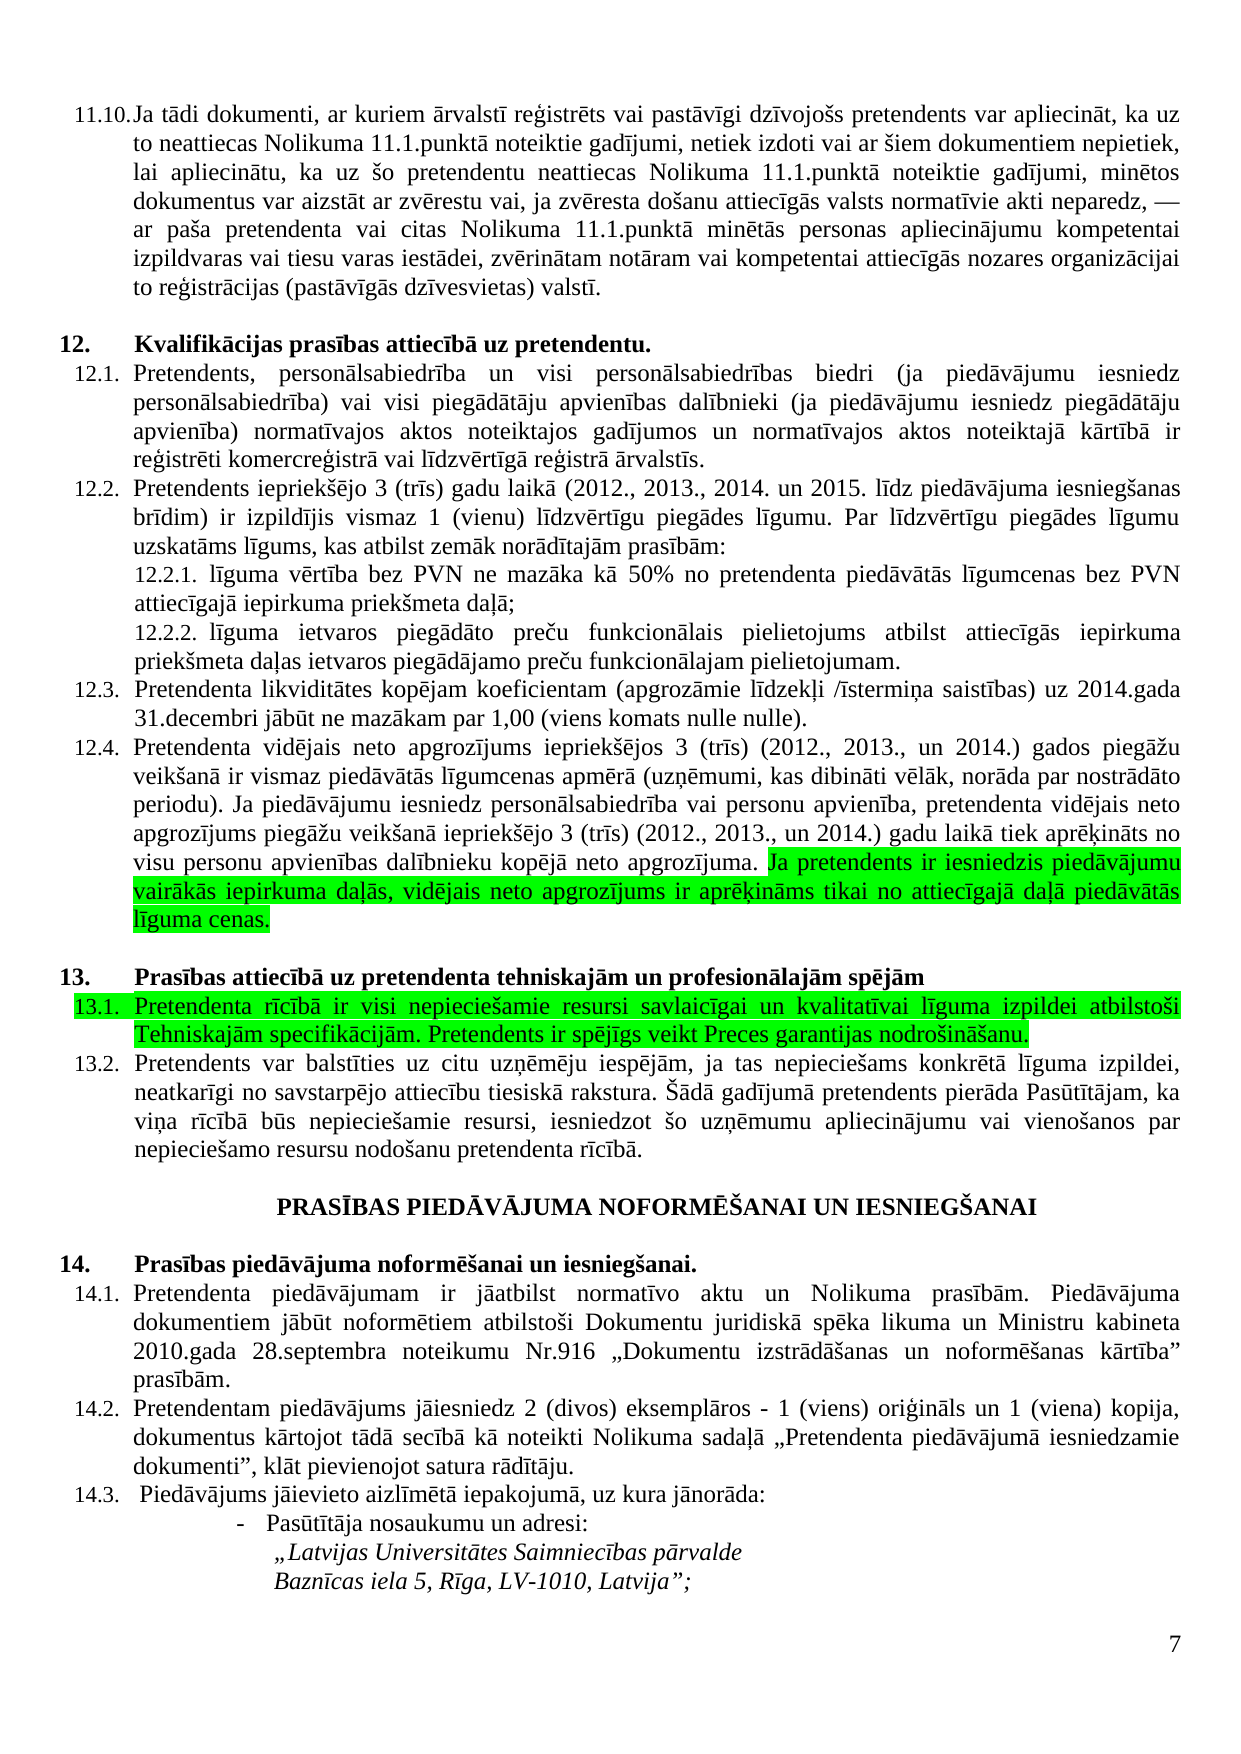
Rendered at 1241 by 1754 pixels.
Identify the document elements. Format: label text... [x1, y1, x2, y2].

list Pasūtītāja nosaukumu un adresi: [236, 1508, 1181, 1537]
list Pretendenta likviditātes kopējam koeficientam (apgrozāmie līdzekļi /īstermiņa saistības) uz 2014.gada 31.decembri jābūt ne mazākam par 1,00 (viens komats nulle nulle). [74, 674, 1181, 732]
list Pretendents var balstīties uz citu uzņēmēju iespējām, ja tas nepieciešams konkrētā līguma izpildei, neatkarīgi no savstarpējo attiecību tiesiskā rakstura. Šādā gadījumā pretendents pierāda Pasūtītājam, ka viņa rīcībā būs nepieciešamie resursi, iesniedzot šo uzņēmumu apliecinājumu vai vienošanos par nepieciešamo resursu nodošanu pretendenta rīcībā. [74, 1048, 1181, 1163]
list Ja tādi dokumenti, ar kuriem ārvalstī reģistrēts vai pastāvīgi dzīvojošs pretendents var apliecināt, ka uz to neattiecas Nolikuma 11.1.punktā noteiktie gadījumi, netiek izdoti vai ar šiem dokumentiem nepietiek, lai apliecinātu, ka uz šo pretendentu neattiecas Nolikuma 11.1.punktā noteiktie gadījumi, minētos dokumentus var aizstāt ar zvērestu vai, ja zvēresta došanu attiecīgās valsts normatīvie akti neparedz, — ar paša pretendenta vai citas Nolikuma 11.1.punktā minētās personas apliecinājumu kompetentai izpildvaras vai tiesu varas iestādei, zvērinātam notāram vai kompetentai attiecīgās nozares organizācijai to reģistrācijas (pastāvīgās dzīvesvietas) valstī. [74, 99, 1181, 301]
list Pretendenta vidējais neto apgrozījums iepriekšējos 3 (trīs) (2012., 2013., un 2014.) gados piegāžu veikšanā ir vismaz piedāvātās līgumcenas apmērā (uzņēmumi, kas dibināti vēlāk, norāda par nostrādāto periodu). Ja piedāvājumu iesniedz personālsabiedrība vai personu apvienība, pretendenta vidējais neto apgrozījums piegāžu veikšanā iepriekšējo 3 (trīs) (2012., 2013., un 2014.) gadu laikā tiek aprēķināts no visu personu apvienības dalībnieku kopējā neto apgrozījuma. Ja pretendents ir iesniedzis piedāvājumu vairākās iepirkuma daļās, vidējais neto apgrozījums ir aprēķināms tikai no attiecīgajā daļā piedāvātās līguma cenas. [74, 732, 1181, 933]
text PRASĪBAS PIEDĀVĀJUMA NOFORMĒŠANAI UN IESNIEGŠANAI [133, 1192, 1181, 1221]
list Pretendenta rīcībā ir visi nepieciešamie resursi savlaicīgai un kvalitatīvai līguma izpildei atbilstoši Tehniskajām specifikācijām. Pretendents ir spējīgs veikt Preces garantijas nodrošināšanu. [74, 1019, 1181, 1048]
list Pretendents, personālsabiedrība un visi personālsabiedrības biedri (ja piedāvājumu iesniedz personālsabiedrība) vai visi piegādātāju apvienības dalībnieki (ja piedāvājumu iesniedz piegādātāju apvienība) normatīvajos aktos noteiktajos gadījumos un normatīvajos aktos noteiktajā kārtībā ir reģistrēti komercreģistrā vai līdzvērtīgā reģistrā ārvalstīs. [74, 358, 1181, 473]
list Prasības attiecībā uz pretendenta tehniskajām un profesionālajām spējām [59, 962, 1181, 991]
list Pretendentam piedāvājums jāiesniedz 2 (divos) eksemplāros - 1 (viens) oriģināls un 1 (viena) kopija, dokumentus kārtojot tādā secībā kā noteikti Nolikuma sadaļā „Pretendenta piedāvājumā iesniedzamie dokumenti”, klāt pievienojot satura rādītāju. [74, 1393, 1181, 1479]
list Pretendenta piedāvājumam ir jāatbilst normatīvo aktu un Nolikuma prasībām. Piedāvājuma dokumentiem jābūt noformētiem atbilstoši Dokumentu juridiskā spēka likuma un Ministru kabineta 2010.gada 28.septembra noteikumu Nr.916 „Dokumentu izstrādāšanas un noformēšanas kārtība” prasībām. [74, 1278, 1181, 1393]
list Prasības piedāvājuma noformēšanai un iesniegšanai. [59, 1249, 1181, 1278]
list Kvalifikācijas prasības attiecībā uz pretendentu. [59, 329, 1181, 358]
text Baznīcas iela 5, Rīga, LV-1010, Latvija”; [274, 1566, 1181, 1594]
list līguma ietvaros piegādāto preču funkcionālais pielietojums atbilst attiecīgās iepirkuma priekšmeta daļas ietvaros piegādājamo preču funkcionālajam pielietojumam. [134, 617, 1181, 674]
list līguma vērtība bez PVN ne mazāka kā 50% no pretendenta piedāvātās līgumcenas bez PVN attiecīgajā iepirkuma priekšmeta daļā; [134, 559, 1181, 617]
list Piedāvājums jāievieto aizlīmētā iepakojumā, uz kura jānorāda: [74, 1479, 1181, 1508]
list Pretendents iepriekšējo 3 (trīs) gadu laikā (2012., 2013., 2014. un 2015. līdz piedāvājuma iesniegšanas brīdim) ir izpildījis vismaz 1 (vienu) līdzvērtīgu piegādes līgumu. Par līdzvērtīgu piegādes līgumu uzskatāms līgums, kas atbilst zemāk norādītajām prasībām: [74, 473, 1181, 559]
text „Latvijas Universitātes Saimniecības pārvalde [274, 1537, 1181, 1566]
